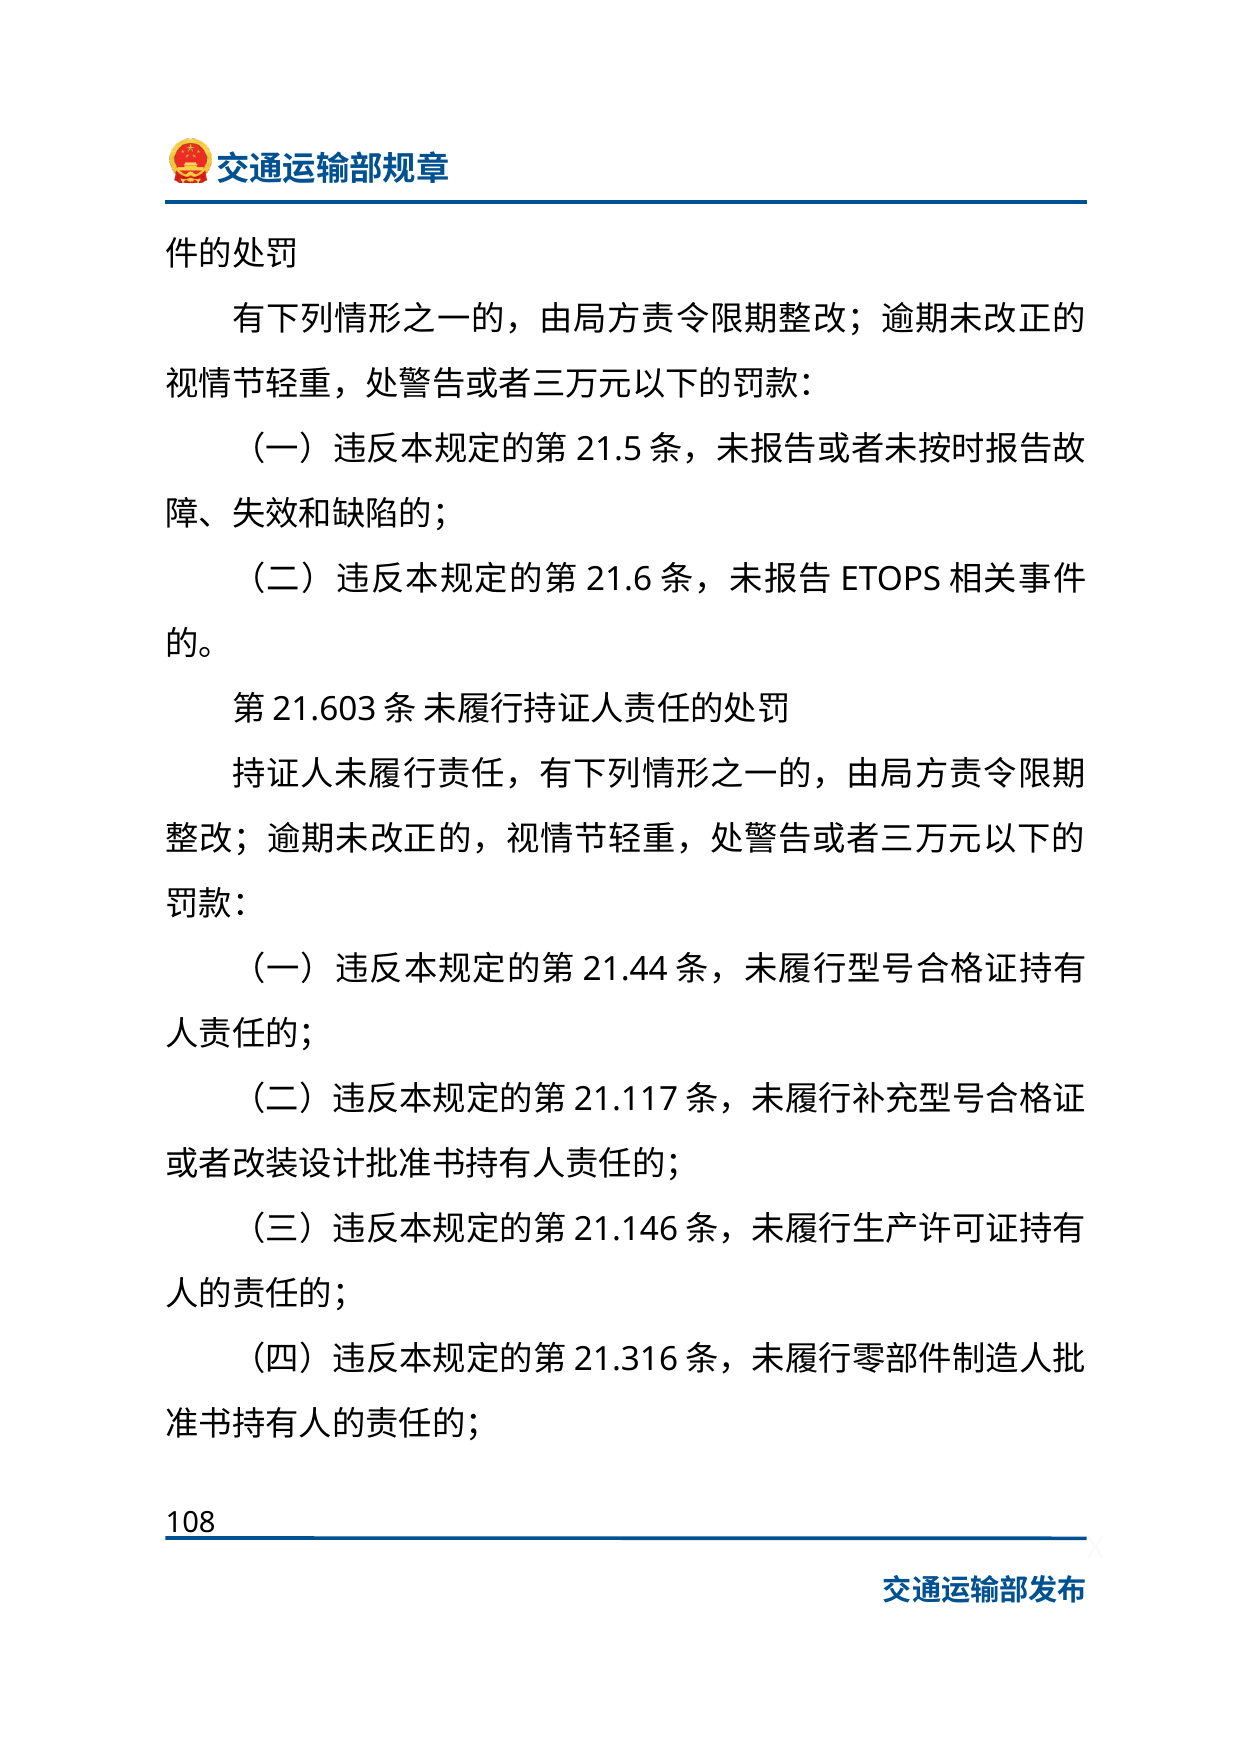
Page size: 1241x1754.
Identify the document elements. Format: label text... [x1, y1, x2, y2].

text 第21.601条 未报告故障、失效、缺陷或者ETOPS相关事件的处罚 [165, 219, 1087, 284]
text 持证人未履行责任，有下列情形之一的，由局方责令限期整改；逾期未改正的，视情节轻重，处警告或者三万元以下的罚款： [165, 739, 1087, 812]
text （一）违反本规定的第21.5条，未报告或者未按时报告故障、失效和缺陷的； [165, 414, 1087, 544]
text （四）违反本规定的第21.316条，未履行零部件制造人批准书持有人的责任的； [165, 1324, 1087, 1454]
text （三）违反本规定的第21.146条，未履行生产许可证持有人的责任的； [165, 1194, 1087, 1324]
text （二）违反本规定的第21.6条，未报告ETOPS相关事件的。 [165, 544, 1087, 674]
text 持证人未履行责任，有下列情形之一的，由局方责令限期整改；逾期未改正的，视情节轻重，处警告或者三万元以下的罚款： [165, 860, 1087, 934]
text （一）违反本规定的第21.44条，未履行型号合格证持有人责任的； [165, 934, 1087, 1064]
picture [165, 136, 216, 187]
text （二）违反本规定的第21.117条，未履行补充型号合格证或者改装设计批准书持有人责任的； [165, 1064, 1087, 1194]
text 第21.603条 未履行持证人责任的处罚 [165, 674, 1087, 739]
text 有下列情形之一的，由局方责令限期整改；逾期未改正的，视情节轻重，处警告或者三万元以下的罚款： [165, 284, 1087, 414]
